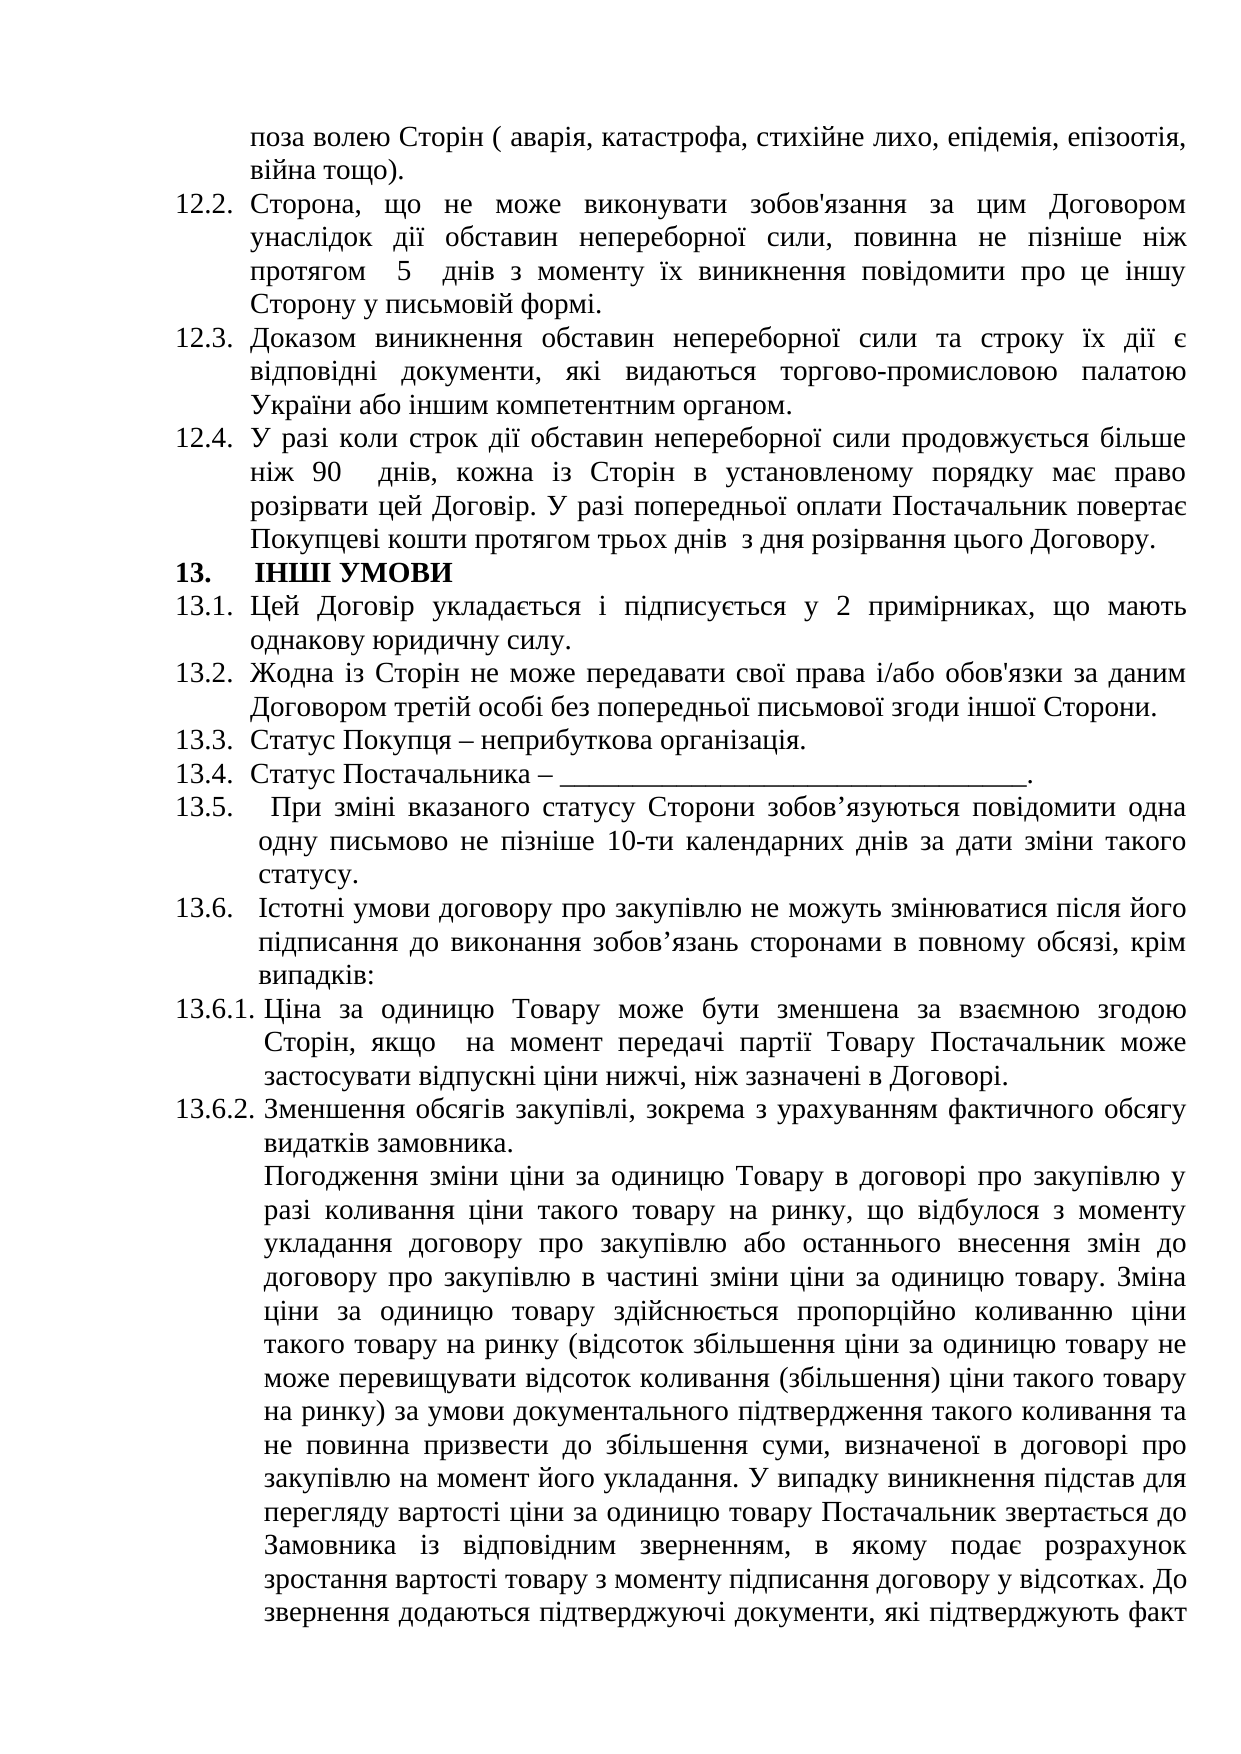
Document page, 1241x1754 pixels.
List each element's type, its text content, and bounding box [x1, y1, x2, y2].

list Ціна за одиницю Товару може бути зменшена за взаємною згодою Сторін, якщо на момент передачі партії Товару Постачальник може застосувати відпускні ціни нижчі, ніж зазначені в Договорі. [175, 991, 1187, 1091]
list Статус Постачальника – ________________________________. [175, 756, 1187, 789]
list Істотні умови договору про закупівлю не можуть змінюватися після його підписання до виконання зобов’язань сторонами в повному обсязі, крім випадків: [175, 890, 1187, 991]
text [264, 1158, 1187, 1628]
list Статус Покупця – неприбуткова організація. [175, 722, 1187, 756]
list Зменшення обсягів закупівлі, зокрема з урахуванням фактичного обсягу видатків замовника. [175, 1091, 1187, 1158]
list У разі коли строк дії обставин непереборної сили продовжується більше ніж 90 днів, кожна із Сторін в установленому порядку має право розірвати цей Договір. У разі попередньої оплати Постачальник повертає Покупцеві кошти протягом трьох днів з дня розірвання цього Договору. [175, 421, 1187, 555]
list ІНШІ УМОВИ [175, 555, 1187, 588]
list При зміні вказаного статусу Сторони зобов’язуються повідомити одна одну письмово не пізніше 10-ти календарних днів за дати зміни такого статусу. [175, 789, 1187, 890]
list Цей Договір укладається і підписується у 2 примірниках, що мають однакову юридичну силу. [175, 588, 1187, 655]
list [175, 119, 1187, 186]
list Жодна із Сторін не може передавати свої права і/або обов'язки за даним Договором третій особі без попередньої письмової згоди іншої Сторони. [175, 655, 1187, 722]
list Сторона, що не може виконувати зобов'язання за цим Договором унаслідок дії обставин непереборної сили, повинна не пізніше ніж протягом 5 днів з моменту їх виникнення повідомити про це іншу Сторону у письмовій формі. [175, 186, 1187, 320]
list Доказом виникнення обставин непереборної сили та строку їх дії є відповідні документи, які видаються торгово-промисловою палатою України або іншим компетентним органом. [175, 320, 1187, 421]
